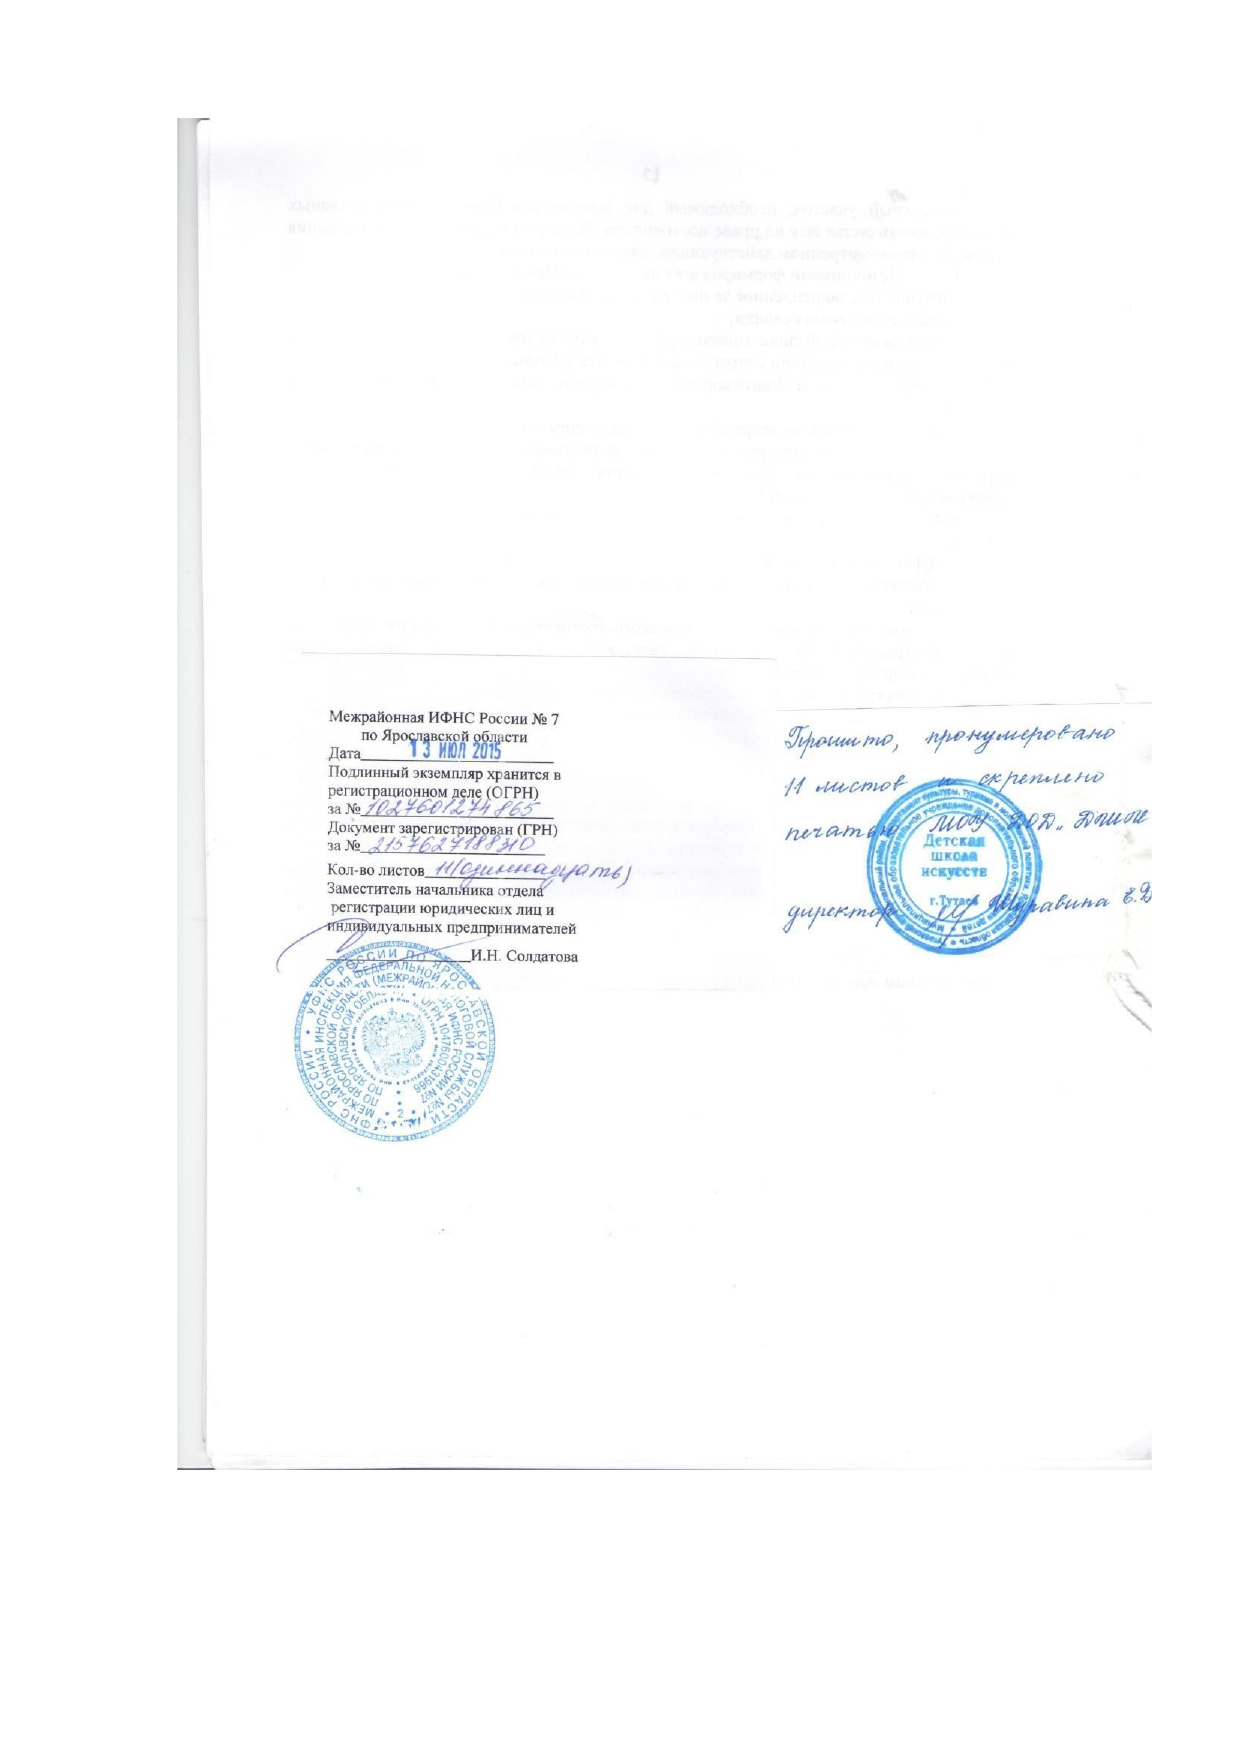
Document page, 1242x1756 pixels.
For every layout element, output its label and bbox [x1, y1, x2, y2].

picture [177, 118, 1152, 1470]
